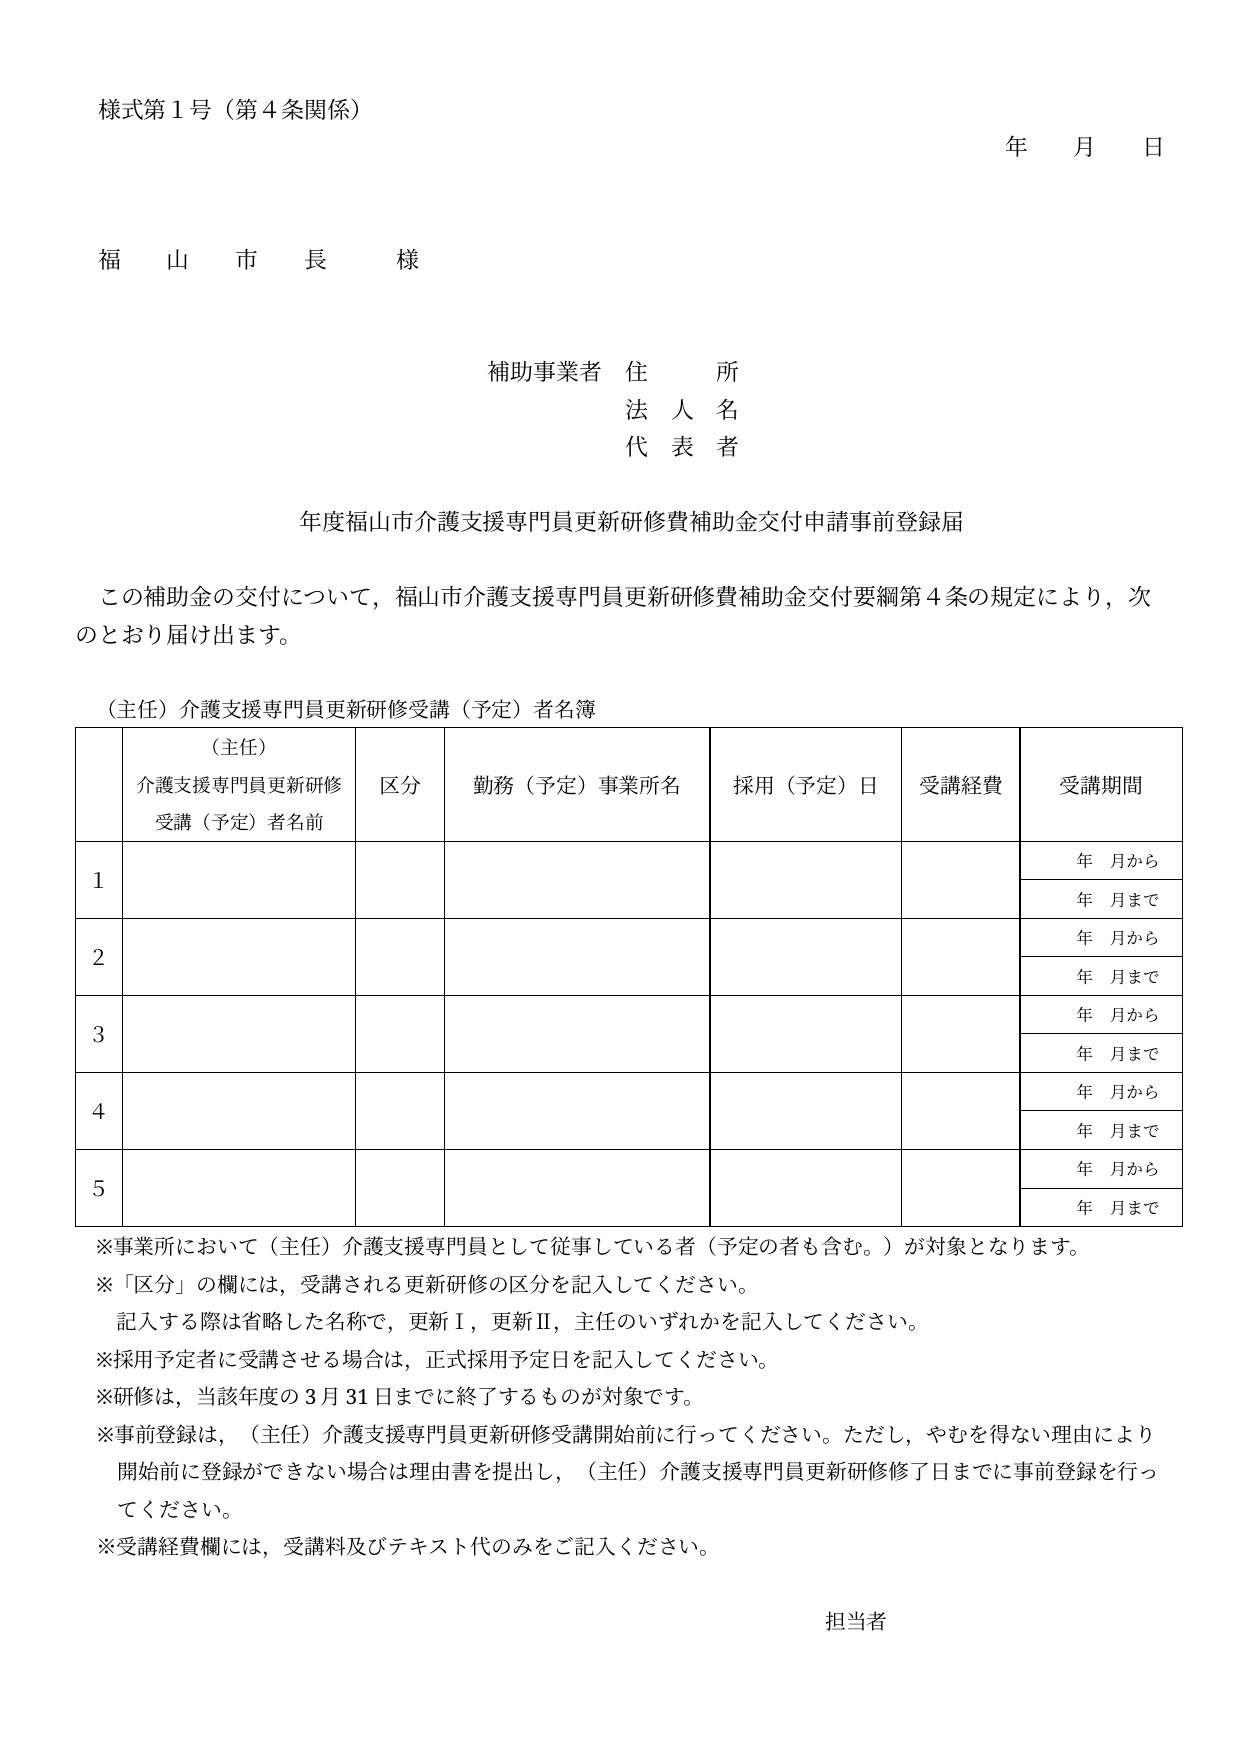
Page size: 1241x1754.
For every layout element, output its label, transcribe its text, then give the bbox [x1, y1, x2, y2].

text 補助事業者 住 所 [75, 352, 1165, 389]
table_cell [356, 919, 444, 995]
table_cell [123, 996, 355, 1072]
text 代 表 者 [75, 427, 1165, 464]
table_header 勤務（予定）事業所名 [445, 728, 709, 841]
table_cell 年 月から [1021, 842, 1182, 879]
table_cell 年 月から [1021, 1150, 1182, 1187]
table_cell [711, 996, 901, 1072]
table_cell [356, 1150, 444, 1226]
table_cell [356, 842, 444, 918]
table_header 受講経費 [902, 728, 1019, 841]
text 福 山 市 長 様 [75, 239, 1165, 277]
text 担当者 [75, 1602, 1165, 1639]
text ※事業所において（主任）介護支援専門員として従事している者（予定の者も含む。）が対象となります。 [75, 1227, 1165, 1264]
table_cell [711, 842, 901, 918]
table_cell 年 月まで [1021, 1111, 1182, 1149]
text ※事前登録は，（主任）介護支援専門員更新研修受講開始前に行ってください。ただし，やむを得ない理由により開始前に登録ができない場合は理由書を提出し，（主任）介護支援専門員更新研修修了日までに事前登録を行ってください。 [97, 1414, 1165, 1527]
table_cell [711, 1073, 901, 1149]
table_header 採用（予定）日 [711, 728, 901, 841]
table_cell ５ [76, 1150, 122, 1226]
table_cell 年 月から [1021, 996, 1182, 1033]
table_cell [445, 1073, 709, 1149]
table_header （主任） 介護支援専門員更新研修受講（予定）者名前 [123, 728, 355, 841]
table_header [76, 728, 122, 841]
table_cell ３ [76, 996, 122, 1072]
table_cell [123, 842, 355, 918]
text 法 人 名 [75, 389, 1165, 427]
text 記入する際は省略した名称で，更新Ⅰ，更新Ⅱ，主任のいずれかを記入してください。 [75, 1302, 1165, 1339]
text 年度福山市介護支援専門員更新研修費補助金交付申請事前登録届 [75, 502, 1165, 539]
text ※受講経費欄には，受講料及びテキスト代のみをご記入ください。 [75, 1527, 1165, 1564]
text ※採用予定者に受講させる場合は，正式採用予定日を記入してください。 [75, 1339, 1165, 1377]
table_cell 年 月から [1021, 919, 1182, 956]
table_cell [123, 919, 355, 995]
table_cell [445, 996, 709, 1072]
table_cell [123, 1073, 355, 1149]
text （主任）介護支援専門員更新研修受講（予定）者名簿 [75, 689, 1165, 727]
table_cell [902, 919, 1019, 995]
table_cell １ [76, 842, 122, 918]
table_cell 年 月まで [1021, 880, 1182, 918]
table_cell 年 月まで [1021, 957, 1182, 995]
table_cell 年 月から [1021, 1073, 1182, 1110]
table_cell [445, 1150, 709, 1226]
table_cell ４ [76, 1073, 122, 1149]
table_cell [445, 842, 709, 918]
table_cell [711, 1150, 901, 1226]
table_cell [711, 919, 901, 995]
table_header 受講期間 [1021, 728, 1182, 841]
text ※研修は，当該年度の3月31日までに終了するものが対象です。 [75, 1377, 1165, 1414]
table_cell ２ [76, 919, 122, 995]
table_cell 年 月まで [1021, 1034, 1182, 1072]
text ※「区分」の欄には，受講される更新研修の区分を記入してください。 [75, 1264, 1165, 1302]
table_cell [902, 1073, 1019, 1149]
table_cell [356, 1073, 444, 1149]
text この補助金の交付について，福山市介護支援専門員更新研修費補助金交付要綱第４条の規定により，次のとおり届け出ます。 [75, 577, 1165, 652]
table_cell [356, 996, 444, 1072]
table_cell [445, 919, 709, 995]
table_cell 年 月まで [1021, 1189, 1182, 1226]
table_cell [123, 1150, 355, 1226]
table_header 区分 [356, 728, 444, 841]
text 様式第１号（第４条関係） [75, 89, 1165, 127]
table_cell [902, 1150, 1019, 1226]
text 年 月 日 [75, 127, 1165, 164]
table_cell [902, 842, 1019, 918]
table_cell [902, 996, 1019, 1072]
